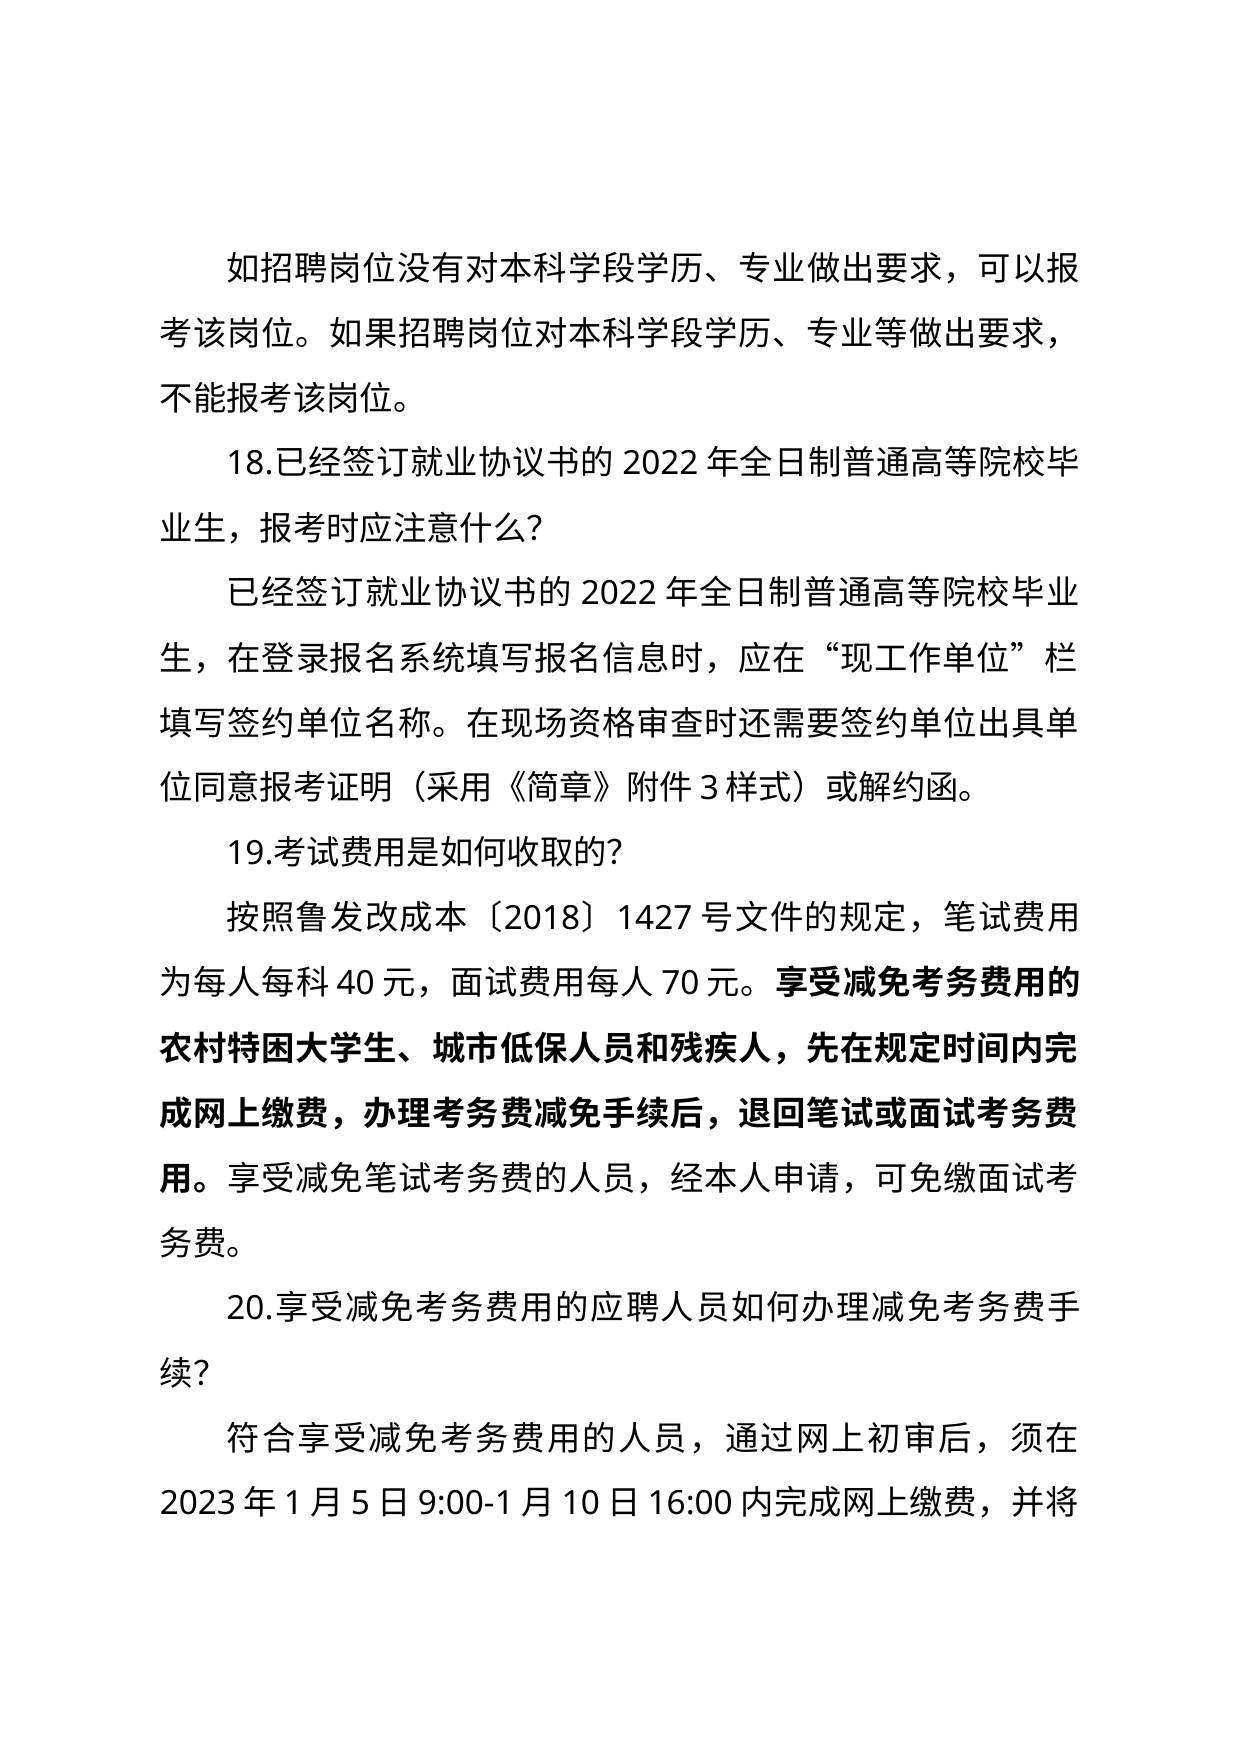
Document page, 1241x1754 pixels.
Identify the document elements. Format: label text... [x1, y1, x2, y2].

text 20.享受减免考务费用的应聘人员如何办理减免考务费手续？ [159, 1273, 1081, 1403]
text 如招聘岗位没有对本科学段学历、专业做出要求，可以报考该岗位。如果招聘岗位对本科学段学历、专业等做出要求，不能报考该岗位。 [159, 233, 1081, 428]
text 18.已经签订就业协议书的2022年全日制普通高等院校毕业生，报考时应注意什么？ [159, 428, 1081, 558]
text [159, 1403, 1081, 1533]
text 已经签订就业协议书的2022年全日制普通高等院校毕业生，在登录报名系统填写报名信息时，应在“现工作单位”栏填写签约单位名称。在现场资格审查时还需要签约单位出具单位同意报考证明（采用《简章》附件3样式）或解约函。 [159, 558, 1081, 818]
text 按照鲁发改成本〔2018〕1427号文件的规定，笔试费用为每人每科40元，面试费用每人70元。享受减免考务费用的农村特困大学生、城市低保人员和残疾人，先在规定时间内完成网上缴费，办理考务费减免手续后，退回笔试或面试考务费用。享受减免笔试考务费的人员，经本人申请，可免缴面试考务费。 [159, 883, 1081, 1273]
text 19.考试费用是如何收取的？ [159, 818, 1081, 883]
